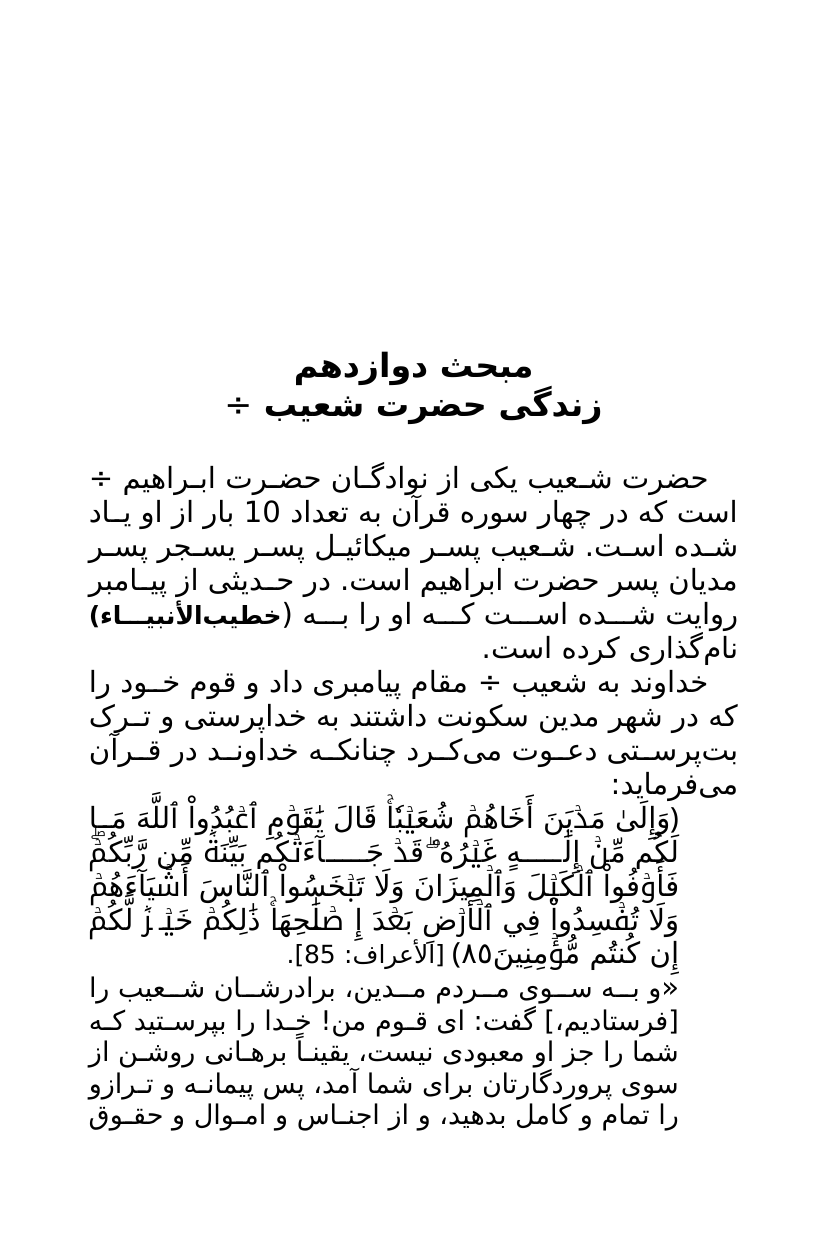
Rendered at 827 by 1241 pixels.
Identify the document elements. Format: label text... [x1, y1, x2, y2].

text حضرت شعیب یکی از نوادگان حضرت ابراهیم ÷ است که در چهار سوره قرآن به تعداد 10 بار از او یاد شده است. شعیب پسر میکائیل پسر یسجر پسر مدیان پسر حضرت ابراهیم است. در حدیثی از پیامبر روایت شده است که او را به (خطیب‌الأنبیاء) نام‌گذاری کرده است. [89, 461, 738, 665]
text ﴿وَإِلَىٰ مَدۡيَنَ أَخَاهُمۡ شُعَيۡبٗاۚ قَالَ يَٰقَوۡمِ ٱعۡبُدُواْ ٱللَّهَ مَا لَكُم مِّنۡ إِلَٰهٍ غَيۡرُهُۥۖ قَدۡ جَآءَتۡكُم بَيِّنَةٞ مِّن رَّبِّكُمۡۖ فَأَوۡفُواْ ٱلۡكَيۡلَ وَٱلۡمِيزَانَ وَلَا تَبۡخَسُواْ ٱلنَّاسَ أَشۡيَآءَهُمۡ وَلَا تُفۡسِدُواْ فِي ٱلۡأَرۡضِ بَعۡدَ إِصۡلَٰحِهَاۚ ذَٰلِكُمۡ خَيۡرٞ لَّكُمۡ إِن كُنتُم مُّؤۡمِنِينَ٨٥﴾ [الأعراف: 85]. [89, 801, 679, 971]
text خداوند به شعیب ÷ مقام پیامبری داد و قوم خود را که در شهر مدین سکونت داشتند به خداپرستی و ترک بت‌پرستی دعوت می‌کرد چنانکه خداوند در قرآن می‌فرماید: [89, 665, 738, 801]
text مبحث دوازدهم زندگی حضرت شعیب ÷ [89, 346, 738, 424]
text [89, 971, 679, 1131]
